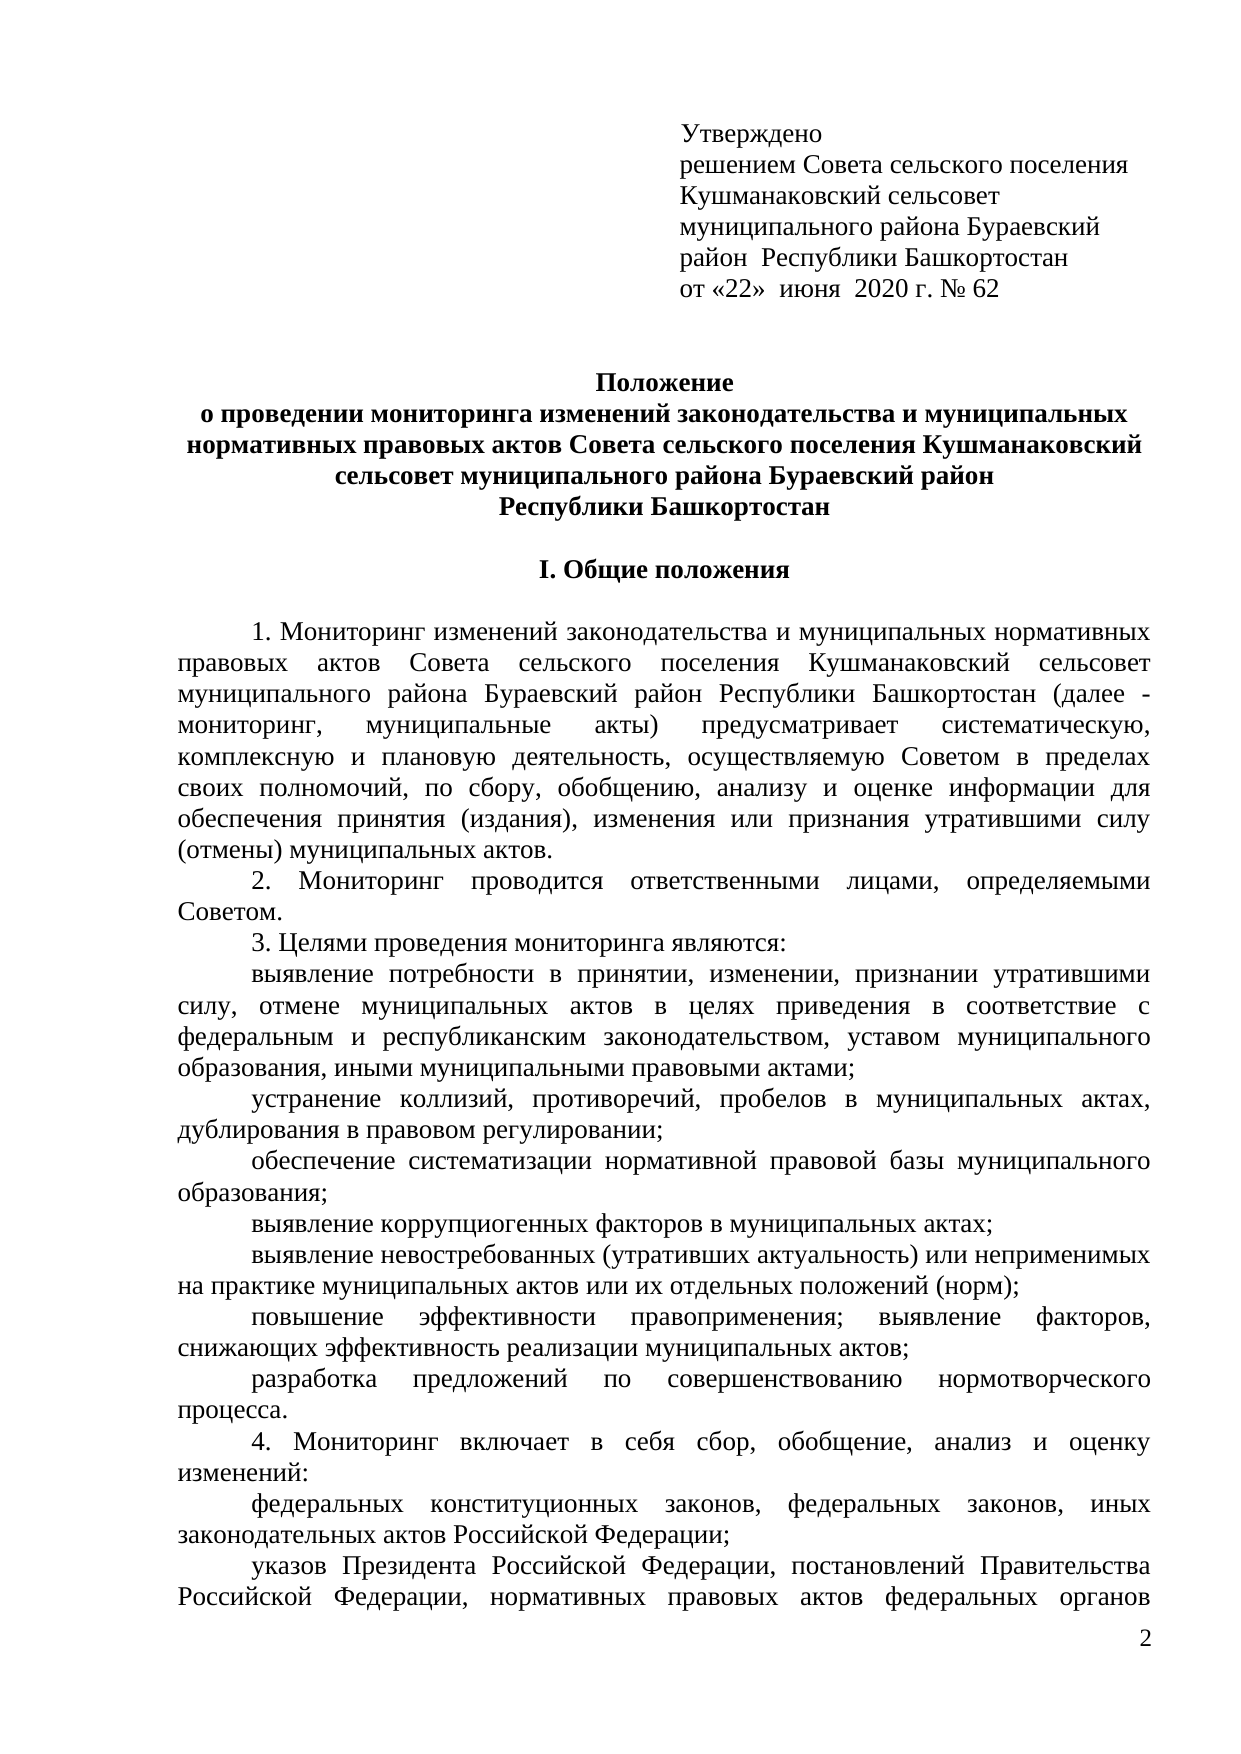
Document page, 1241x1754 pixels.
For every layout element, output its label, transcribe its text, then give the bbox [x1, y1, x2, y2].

text Положение [177, 366, 1152, 397]
text I. Общие положения [177, 553, 1152, 584]
text о проведении мониторинга изменений законодательства и муниципальных нормативных правовых актов Совета сельского поселения Кушманаковский сельсовет муниципального района Бураевский район [177, 397, 1152, 490]
text федеральных конституционных законов, федеральных законов, иных законодательных актов Российской Федерации; [177, 1487, 1152, 1549]
text выявление невостребованных (утративших актуальность) или неприменимых на практике муниципальных актов или их отдельных положений (норм); [177, 1238, 1152, 1300]
text 3. Целями проведения мониторинга являются: [177, 926, 1152, 958]
text 1. Мониторинг изменений законодательства и муниципальных нормативных правовых актов Совета сельского поселения Кушманаковский сельсовет муниципального района Бураевский район Республики Башкортостан (далее - мониторинг, муниципальные акты) предусматривает систематическую, комплексную и плановую деятельность, осуществляемую Советом в пределах своих полномочий, по сбору, обобщению, анализу и оценке информации для обеспечения принятия (издания), изменения или признания утратившими силу (отмены) муниципальных актов. [177, 615, 1152, 864]
text решением Совета сельского поселения Кушманаковский сельсовет муниципального района Бураевский район Республики Башкортостан [679, 148, 1152, 272]
text 4. Мониторинг включает в себя сбор, обобщение, анализ и оценку изменений: [177, 1425, 1152, 1487]
text устранение коллизий, противоречий, пробелов в муниципальных актах, дублирования в правовом регулировании; [177, 1082, 1152, 1144]
text разработка предложений по совершенствованию нормотворческого процесса. [177, 1362, 1152, 1425]
text Республики Башкортостан [177, 490, 1152, 522]
text Утверждено [177, 117, 1152, 148]
text от «22» июня . № 62 [679, 272, 1152, 303]
text выявление коррупциогенных факторов в муниципальных актах; [177, 1207, 1152, 1238]
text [177, 1549, 1152, 1612]
text 2. Мониторинг проводится ответственными лицами, определяемыми Советом. [177, 864, 1152, 926]
text повышение эффективности правоприменения; выявление факторов, снижающих эффективность реализации муниципальных актов; [177, 1300, 1152, 1362]
text обеспечение систематизации нормативной правовой базы муниципального образования; [177, 1144, 1152, 1207]
text выявление потребности в принятии, изменении, признании утратившими силу, отмене муниципальных актов в целях приведения в соответствие с федеральным и республиканским законодательством, уставом муниципального образования, иными муниципальными правовыми актами; [177, 958, 1152, 1082]
